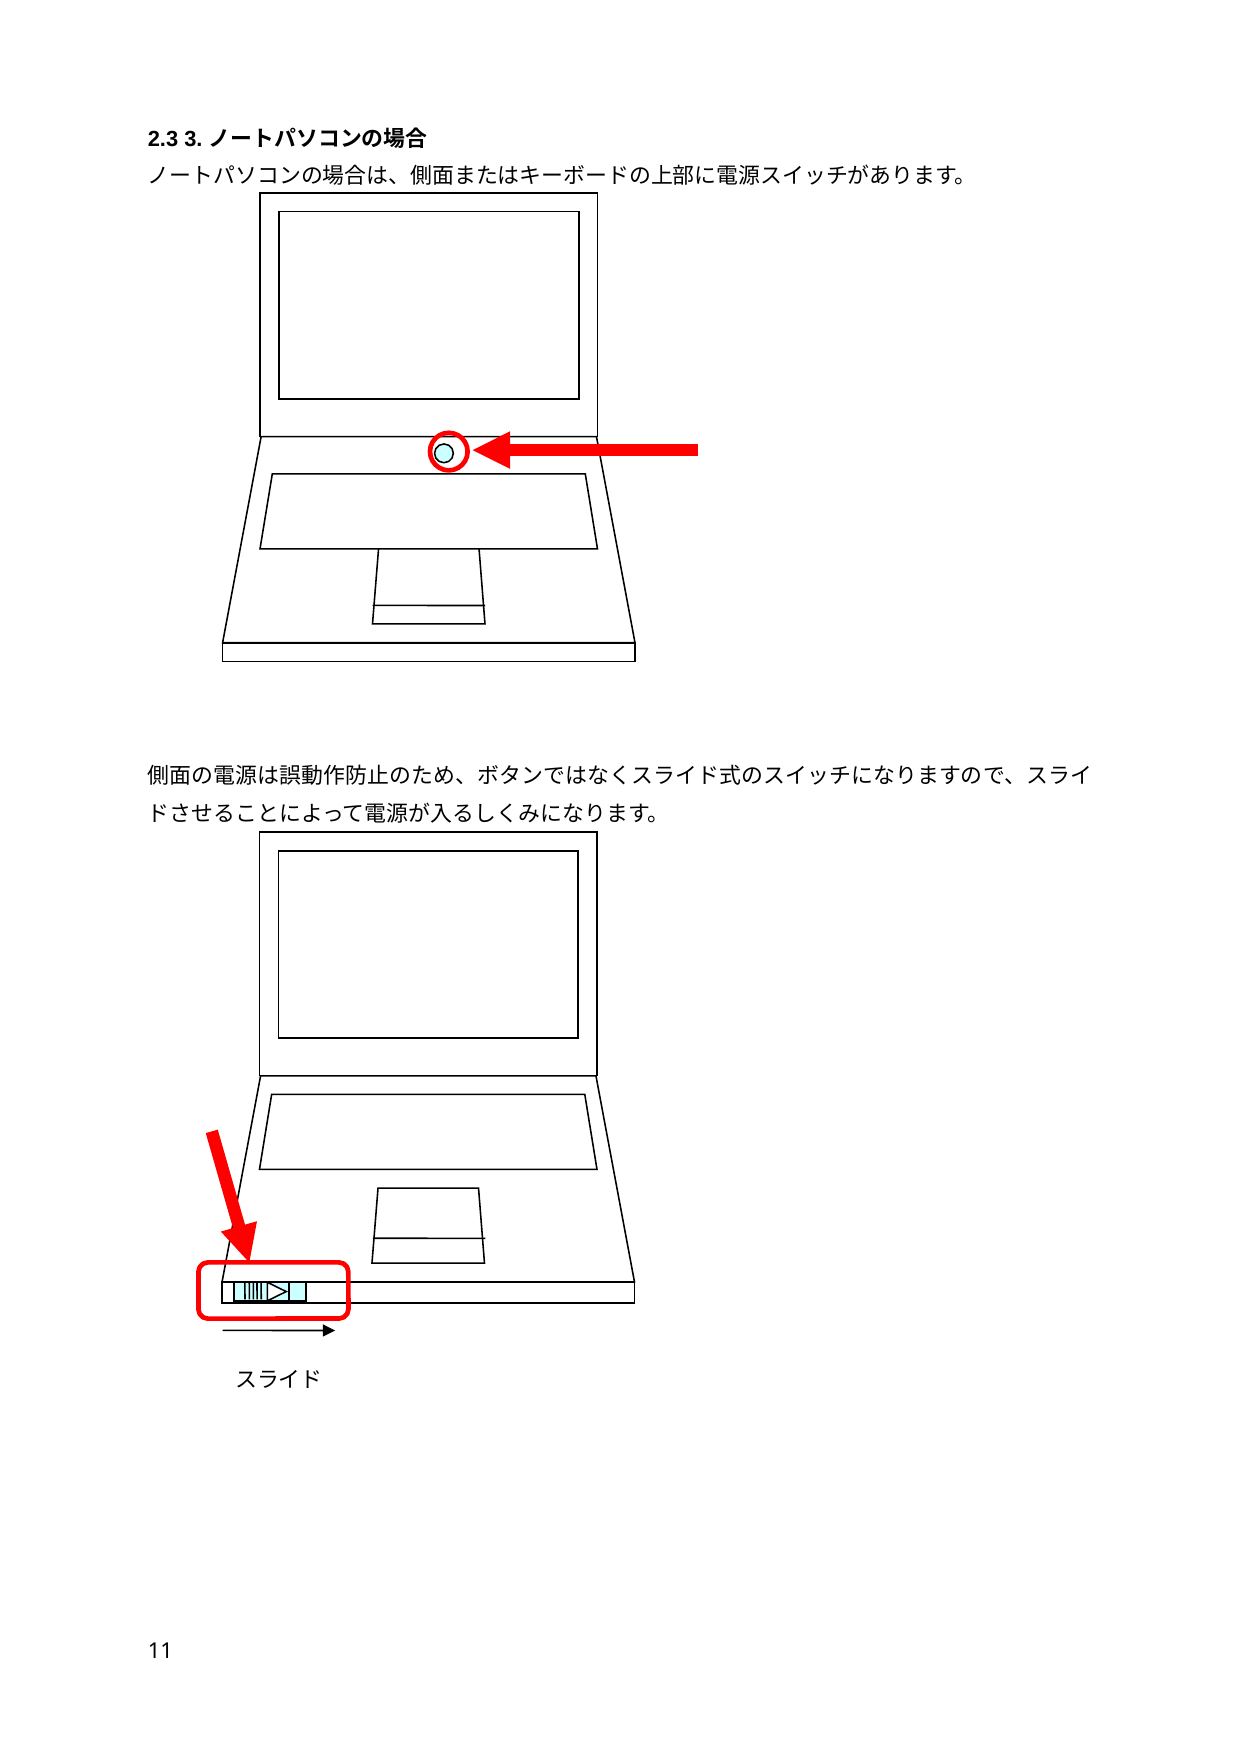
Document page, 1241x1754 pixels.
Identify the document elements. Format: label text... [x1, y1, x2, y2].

subtitle 3. ノートパソコンの場合 [148, 118, 1092, 155]
text 側面の電源は誤動作防止のため、ボタンではなくスライド式のスイッチになりますので、スライドさせることによって電源が入るしくみになります。 [148, 755, 1092, 830]
text ノートパソコンの場合は、側面またはキーボードの上部に電源スイッチがあります。 [148, 155, 1092, 193]
